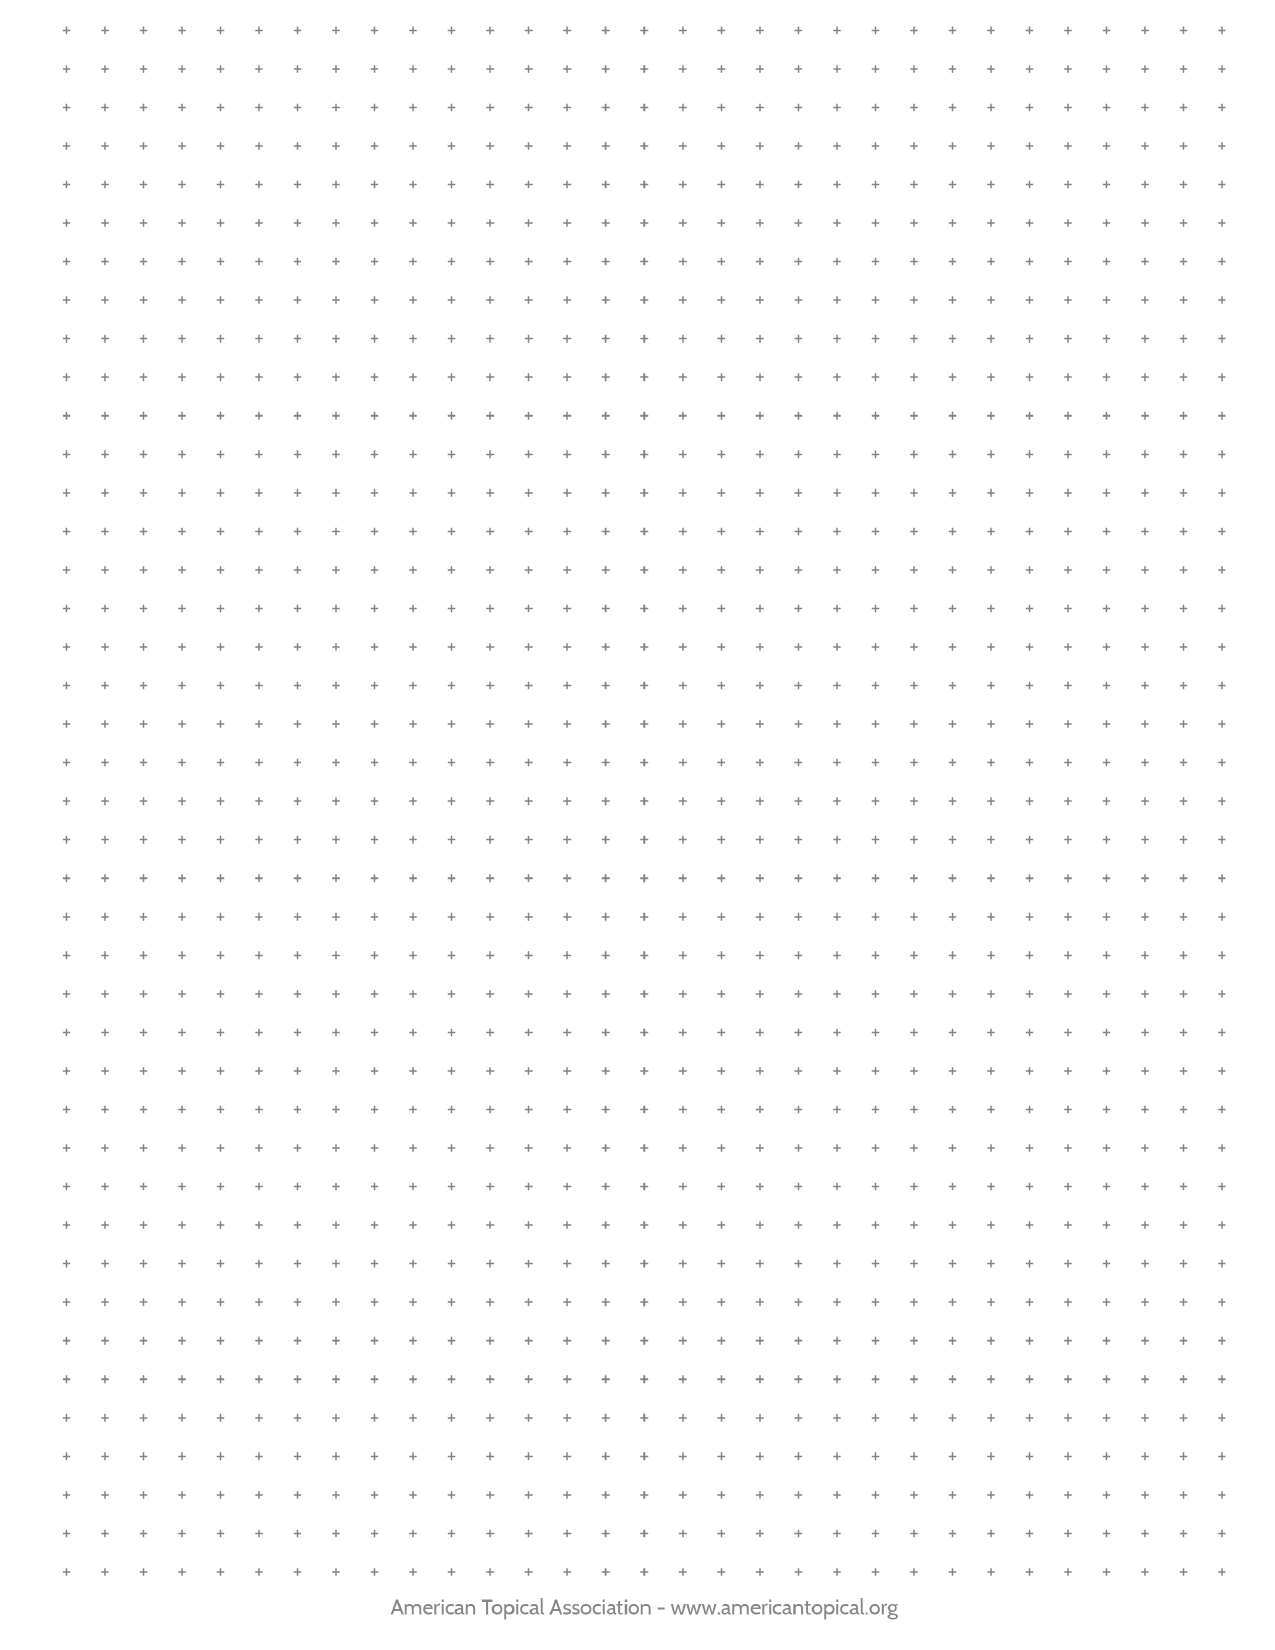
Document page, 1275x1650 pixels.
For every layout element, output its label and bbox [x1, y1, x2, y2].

picture [62, 26, 1226, 1620]
